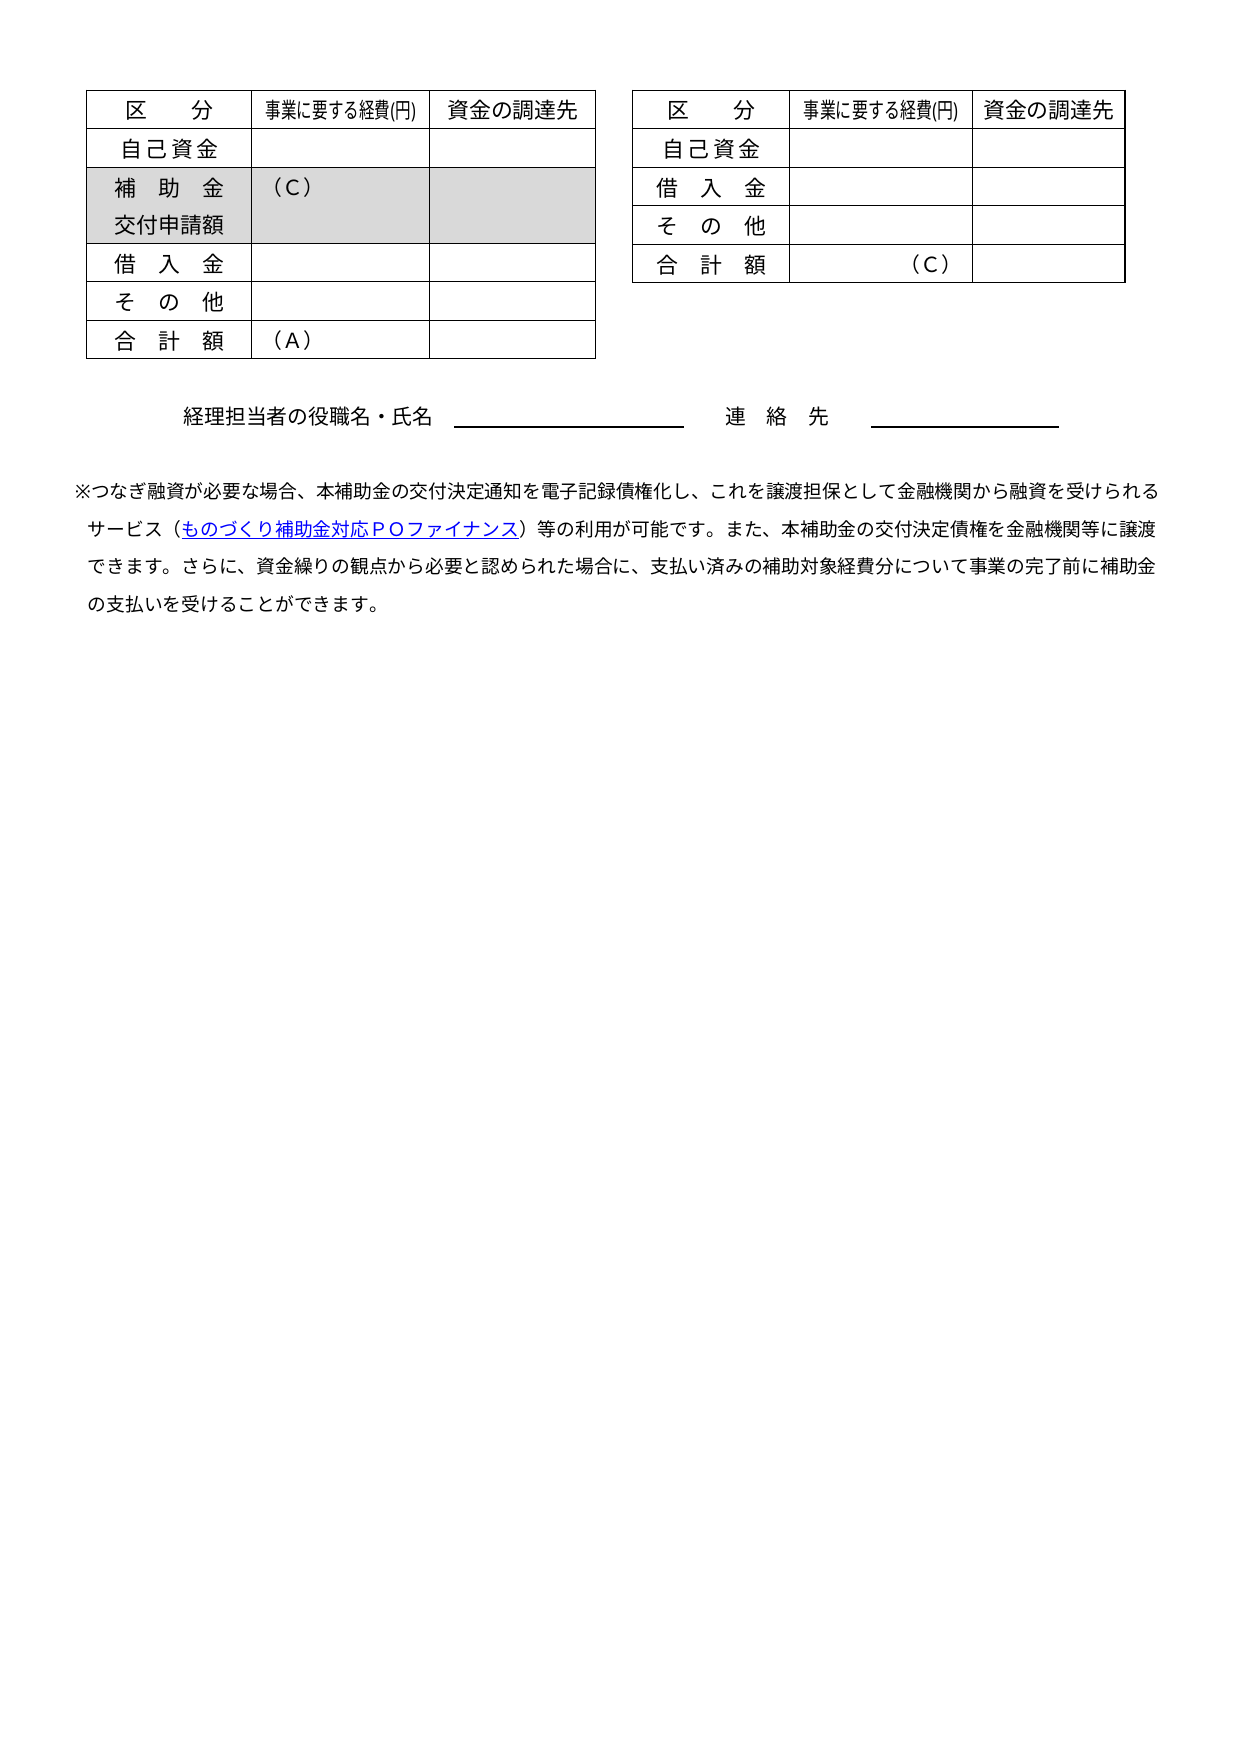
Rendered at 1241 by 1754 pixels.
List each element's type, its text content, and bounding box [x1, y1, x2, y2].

text ※つなぎ融資が必要な場合、本補助金の交付決定通知を電子記録債権化し、これを譲渡担保として金融機関から融資を受けられるサービス（ものづくり補助金対応ＰＯファイナンス）等の利用が可能です。また、本補助金の交付決定債権を金融機関等に譲渡できます。さらに、資金繰りの観点から必要と認められた場合に、支払い済みの補助対象経費分について事業の完了前に補助金の支払いを受けることができます。 [75, 472, 1165, 622]
table_header ＜補助金を受けるまでの資金＞ [610, 90, 1144, 397]
text 経理担当者の役職名・氏名 連 絡 先 [162, 397, 1165, 434]
table_header [75, 90, 609, 397]
